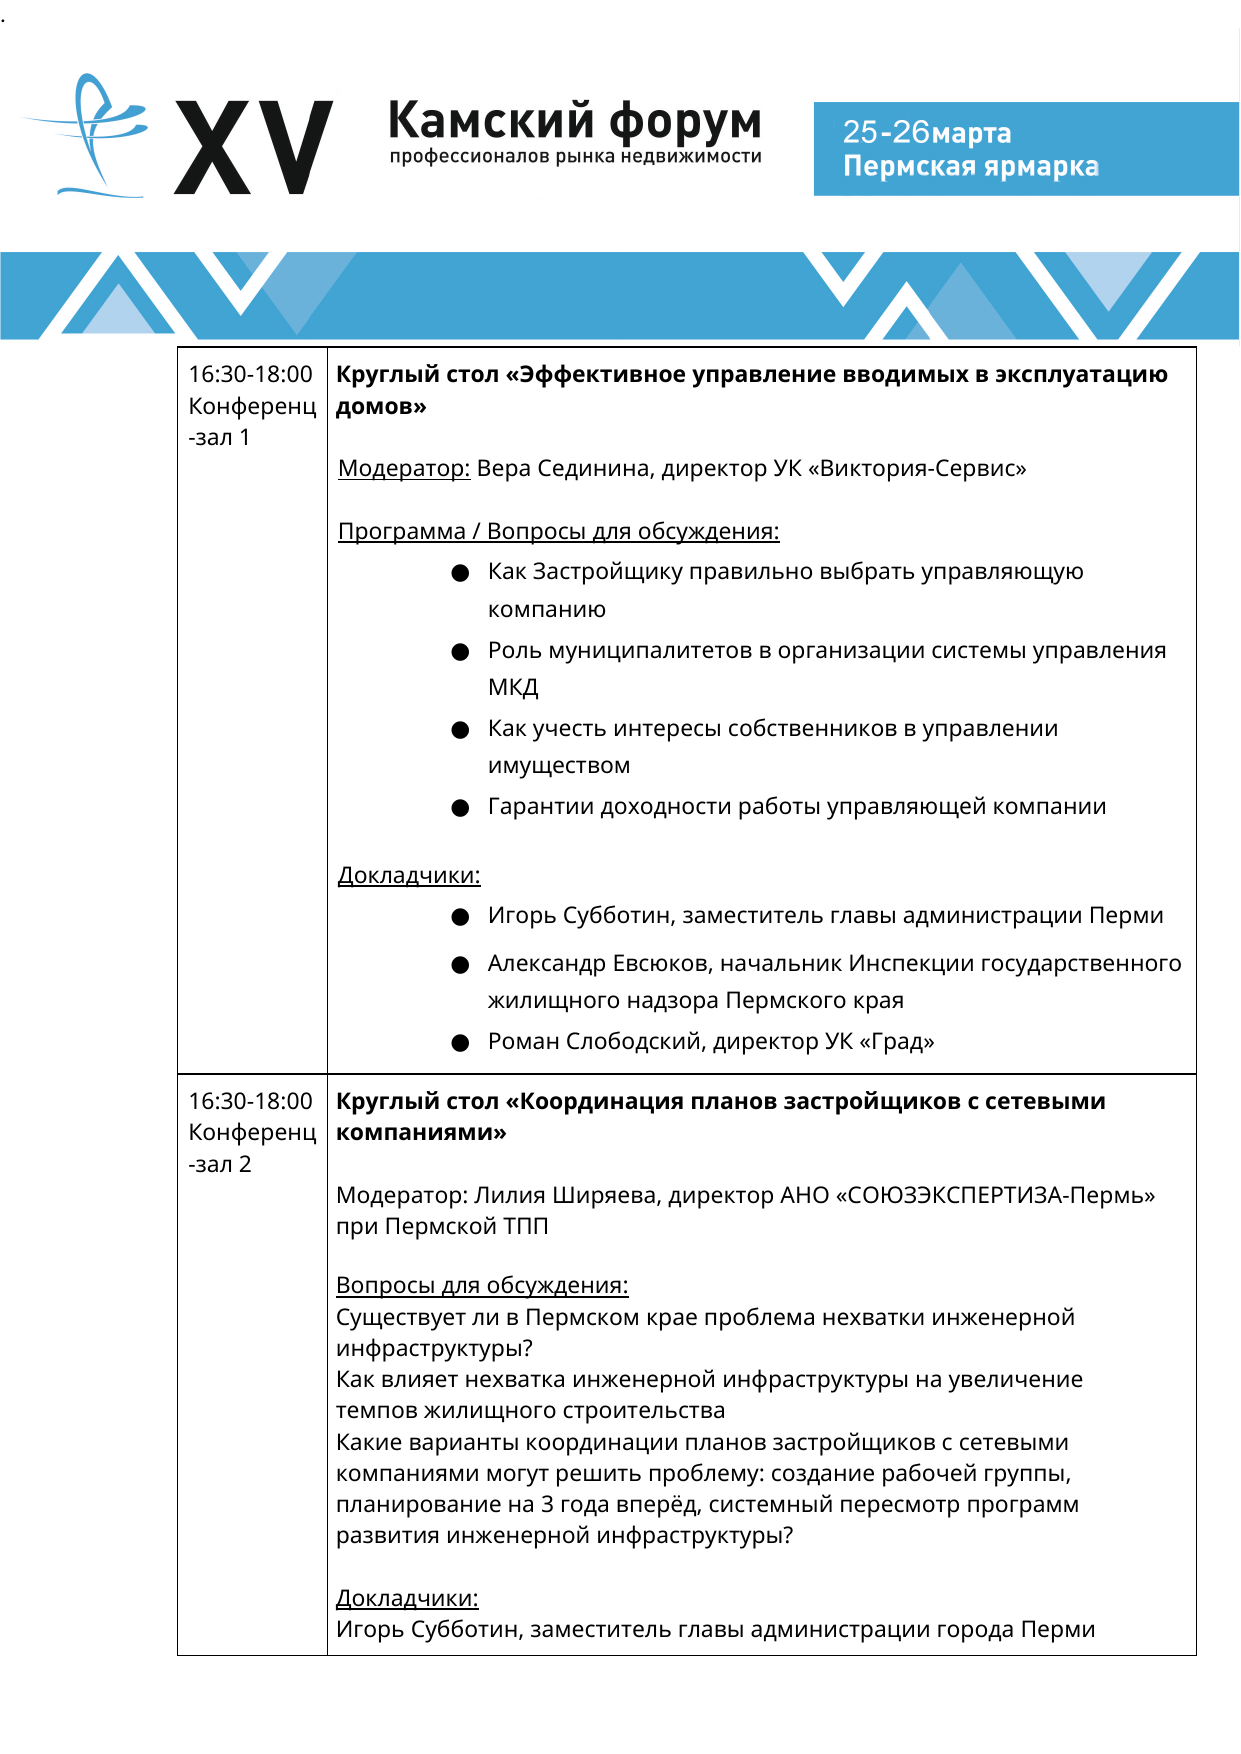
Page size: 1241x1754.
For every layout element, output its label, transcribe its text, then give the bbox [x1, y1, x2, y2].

table_cell Круглый стол «Эффективное управление вводимых в эксплуатацию домов» Модератор: Вера Сединина, директор УК «Виктория-Сервис» Программа / Вопросы для обсуждения: Как Застройщику правильно выбрать управляющую компанию Роль муниципалитетов в организации системы управления МКД Как учесть интересы собственников в управлении имуществом Гарантии доходности работы управляющей компании Докладчики: Игорь Субботин, заместитель главы администрации Перми Александр Евсюков, начальник Инспекции государственного жилищного надзора Пермского края Роман Слободский, директор УК «Град» [328, 348, 1196, 1073]
table_cell 16:30-18:00 Конференц-зал 2 [178, 1075, 327, 1655]
table_cell 16:30-18:00 Конференц-зал 1 [178, 348, 327, 1073]
picture [0, 28, 1240, 346]
